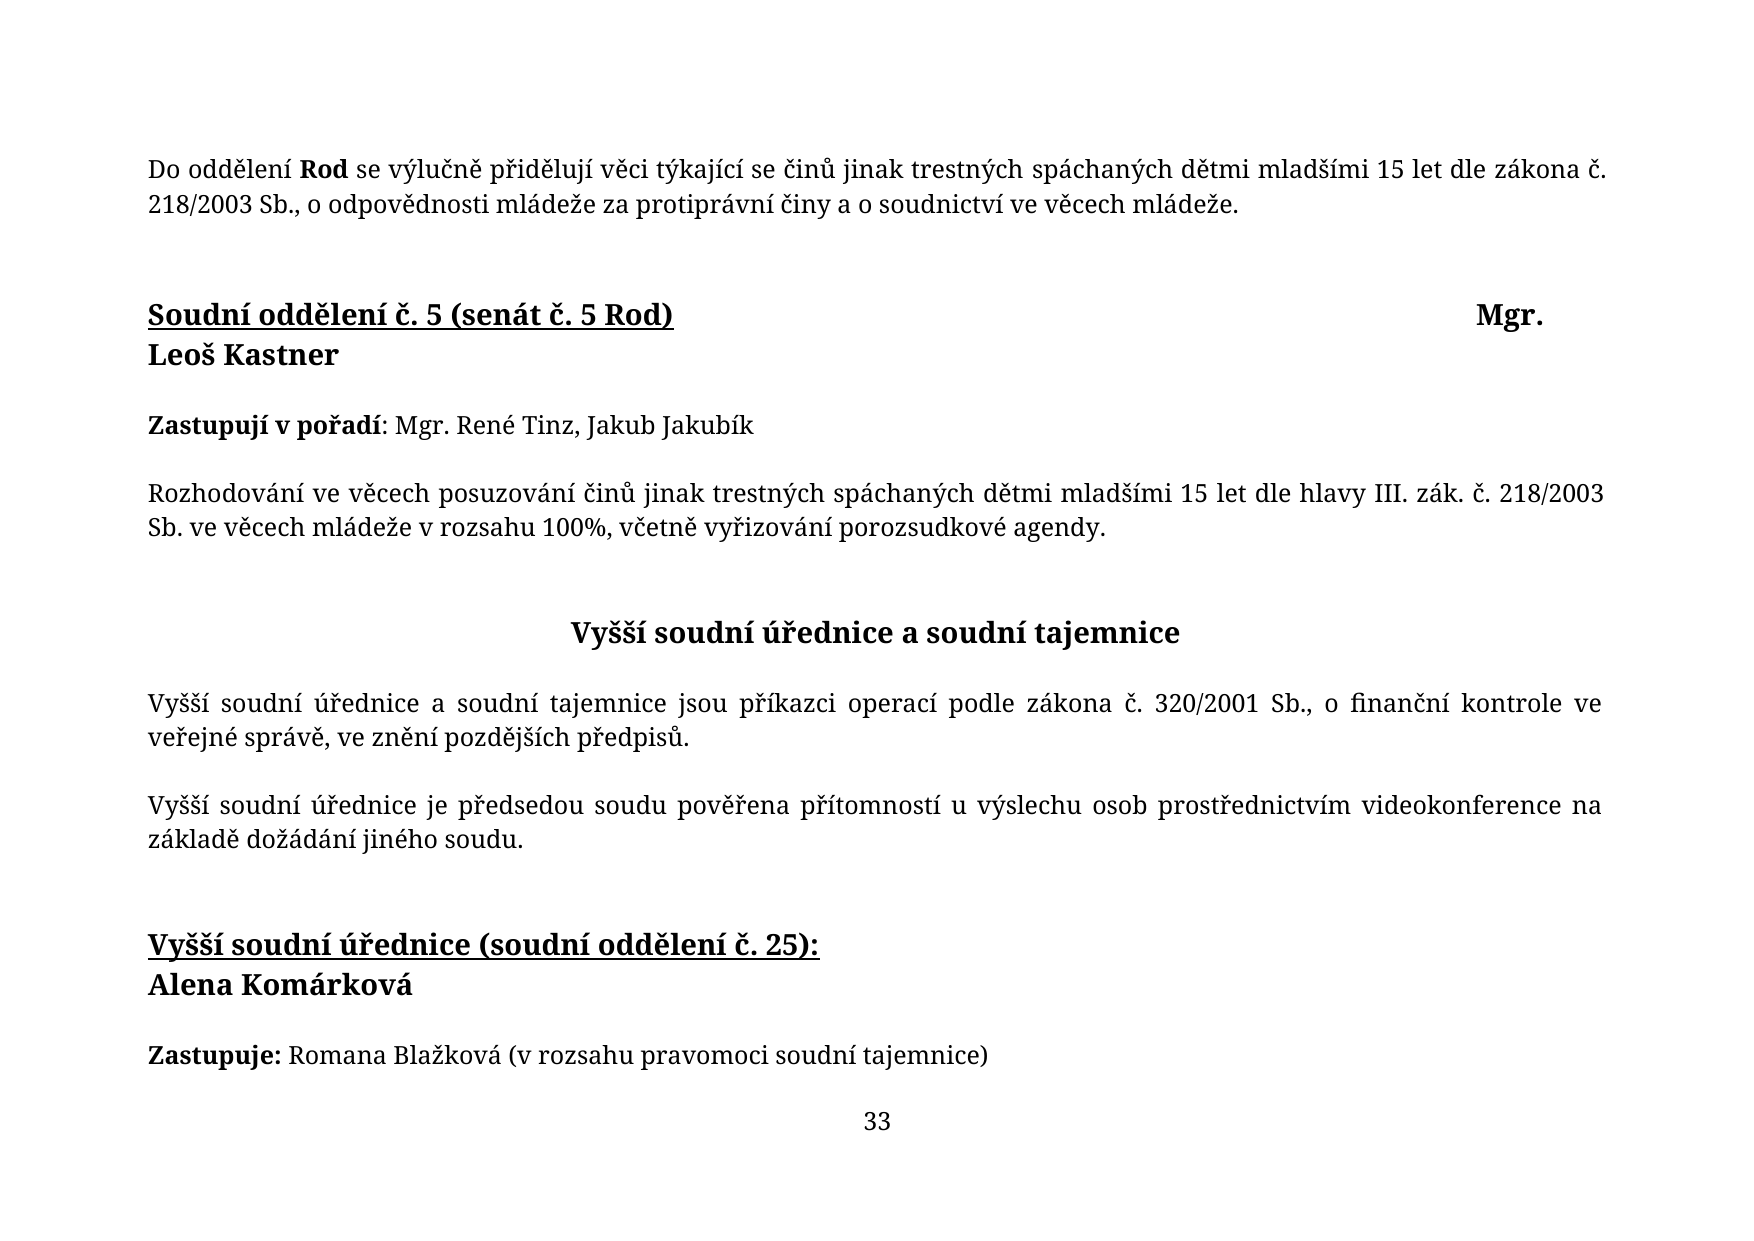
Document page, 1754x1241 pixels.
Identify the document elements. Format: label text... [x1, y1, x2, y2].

text Vyšší soudní úřednice a soudní tajemnice jsou příkazci operací podle zákona č. 320/2001 Sb., o finanční kontrole ve veřejné správě, ve znění pozdějších předpisů. [148, 686, 1604, 754]
subtitle Soudní oddělení č. 5 (senát č. 5 Rod) Mgr. Leoš Kastner [148, 294, 1606, 373]
text Do oddělení Rod se výlučně přidělují věci týkající se činů jinak trestných spáchaných dětmi mladšími 15 let dle zákona č. 218/2003 Sb., o odpovědnosti mládeže za protiprávní činy a o soudnictví ve věcech mládeže. [148, 152, 1606, 220]
text Rozhodování ve věcech posuzování činů jinak trestných spáchaných dětmi mladšími 15 let dle hlavy III. zák. č. 218/2003 Sb. ve věcech mládeže v rozsahu 100%, včetně vyřizování porozsudkové agendy. [148, 476, 1606, 544]
text Vyšší soudní úřednice a soudní tajemnice [148, 612, 1604, 652]
text Vyšší soudní úřednice (soudní oddělení č. 25): Alena Komárková [148, 924, 1604, 1003]
text Zastupuje: Romana Blažková (v rozsahu pravomoci soudní tajemnice) [148, 1037, 1606, 1072]
text Zastupují v pořadí: Mgr. René Tinz, Jakub Jakubík [148, 407, 1606, 442]
text Vyšší soudní úřednice je předsedou soudu pověřena přítomností u výslechu osob prostřednictvím videokonference na základě dožádání jiného soudu. [148, 788, 1604, 856]
